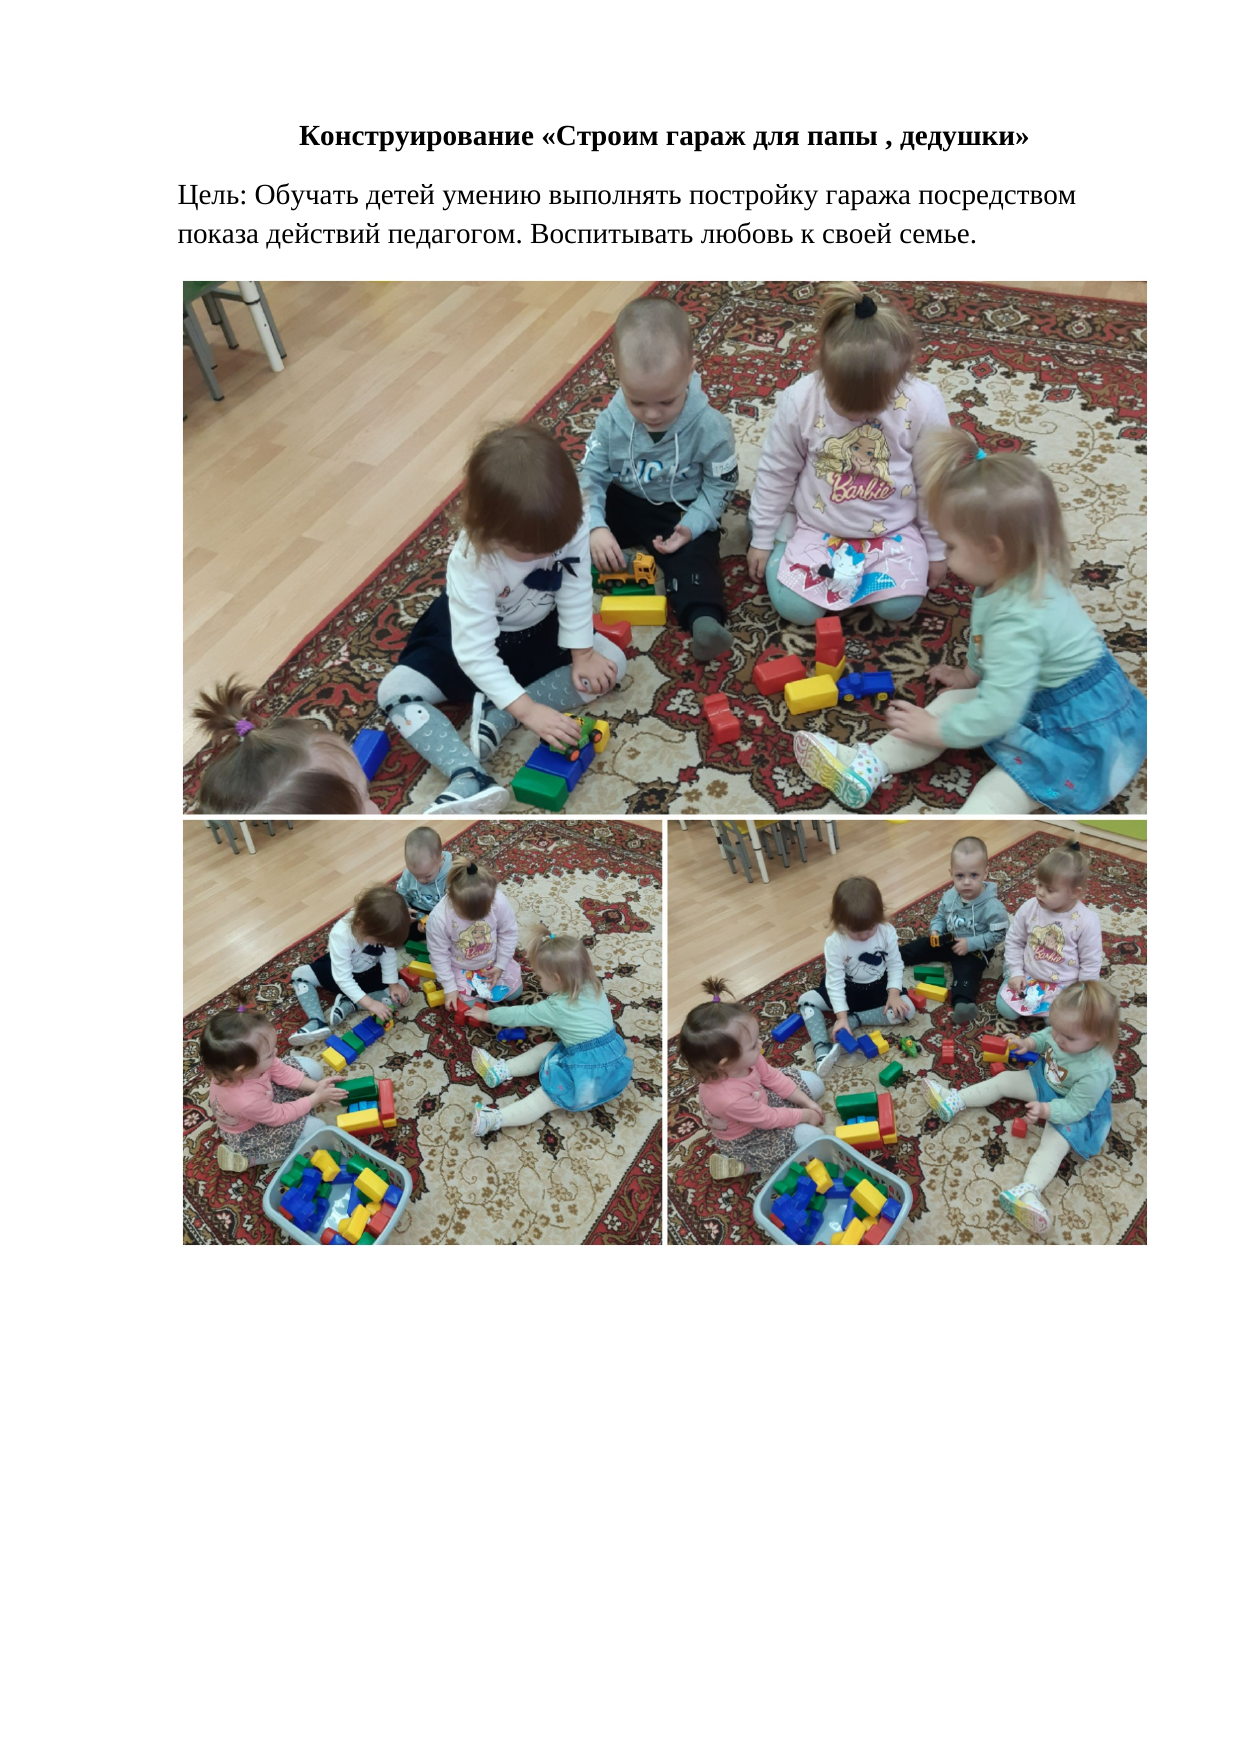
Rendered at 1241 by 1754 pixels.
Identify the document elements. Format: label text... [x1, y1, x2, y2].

picture [177, 275, 1152, 1250]
text Конструирование «Строим гараж для папы , дедушки» [177, 118, 1152, 152]
text Цель: Обучать детей умению выполнять постройку гаража посредством показа действий педагогом. Воспитывать любовь к своей семье. [177, 177, 1152, 249]
